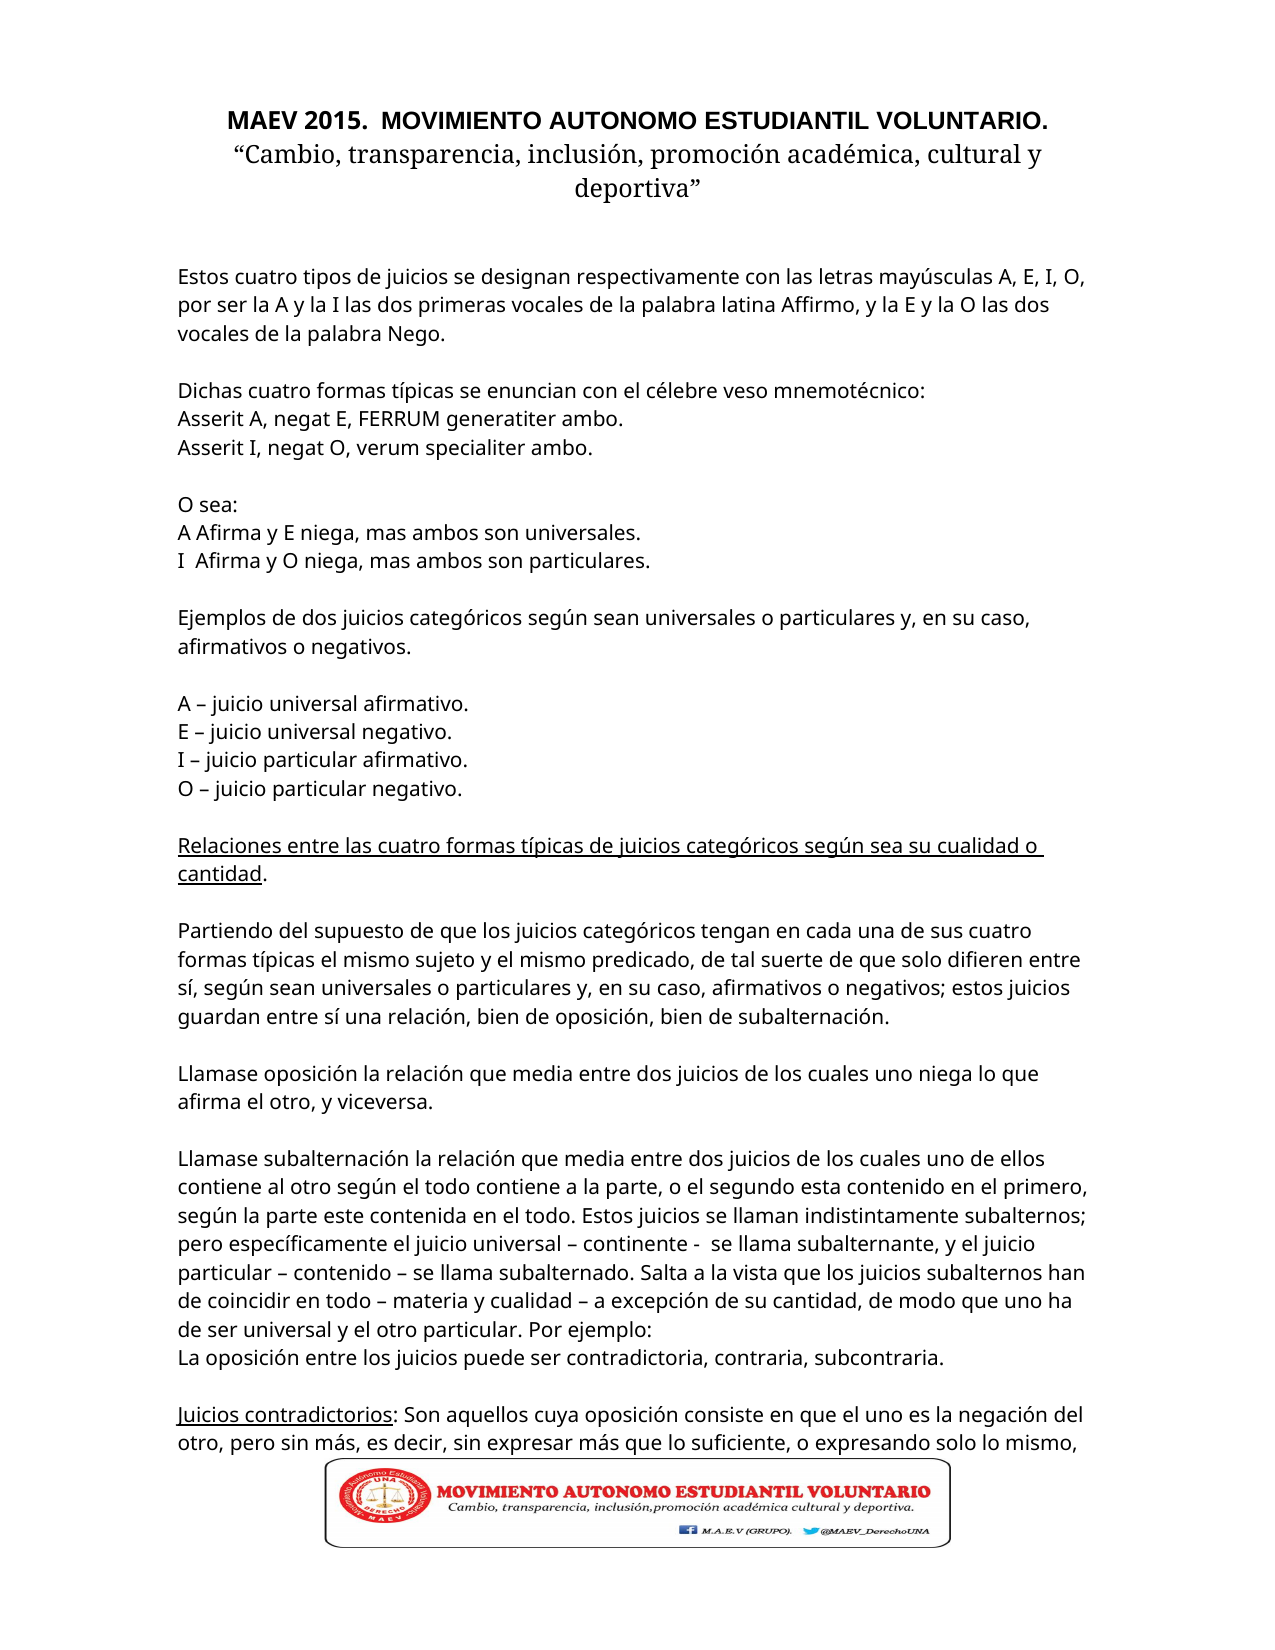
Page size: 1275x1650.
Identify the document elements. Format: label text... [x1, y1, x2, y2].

picture [324, 1458, 951, 1548]
text Asserit A, negat E, FERRUM generatiter ambo. [177, 404, 1098, 433]
text La oposición entre los juicios puede ser contradictoria, contraria, subcontraria. [177, 1343, 1098, 1372]
text I Afirma y O niega, mas ambos son particulares. [177, 547, 1098, 575]
text Estos cuatro tipos de juicios se designan respectivamente con las letras mayúsculas A, E, I, O, por ser la A y la I las dos primeras vocales de la palabra latina Affirmo, y la E y la O las dos vocales de la palabra Nego. [177, 262, 1098, 347]
text Ejemplos de dos juicios categóricos según sean universales o particulares y, en su caso, [177, 603, 1098, 632]
text E – juicio universal negativo. [177, 717, 1098, 746]
text Llamase subalternación la relación que media entre dos juicios de los cuales uno de ellos contiene al otro según el todo contiene a la parte, o el segundo esta contenido en el primero, según la parte este contenida en el todo. Estos juicios se llaman indistintamente subalternos; pero específicamente el juicio universal – continente - se llama subalternante, y el juicio particular – contenido – se llama subalternado. Salta a la vista que los juicios subalternos han de coincidir en todo – materia y cualidad – a excepción de su cantidad, de modo que uno ha de ser universal y el otro particular. Por ejemplo: [177, 1144, 1098, 1343]
text A Afirma y E niega, mas ambos son universales. [177, 518, 1098, 547]
text Partiendo del supuesto de que los juicios categóricos tengan en cada una de sus cuatro formas típicas el mismo sujeto y el mismo predicado, de tal suerte de que solo difieren entre sí, según sean universales o particulares y, en su caso, afirmativos o negativos; estos juicios guardan entre sí una relación, bien de oposición, bien de subalternación. [177, 917, 1098, 1030]
text afirmativos o negativos. [177, 632, 1098, 660]
text Relaciones entre las cuatro formas típicas de juicios categóricos según sea su cualidad o cantidad. [177, 831, 1098, 888]
text O – juicio particular negativo. [177, 774, 1098, 802]
text O sea: [177, 490, 1098, 518]
text A – juicio universal afirmativo. [177, 689, 1098, 717]
text I – juicio particular afirmativo. [177, 746, 1098, 774]
text Llamase oposición la relación que media entre dos juicios de los cuales uno niega lo que afirma el otro, y viceversa. [177, 1059, 1098, 1116]
text Dichas cuatro formas típicas se enuncian con el célebre veso mnemotécnico: [177, 376, 1098, 404]
text Asserit I, negat O, verum specialiter ambo. [177, 433, 1098, 461]
